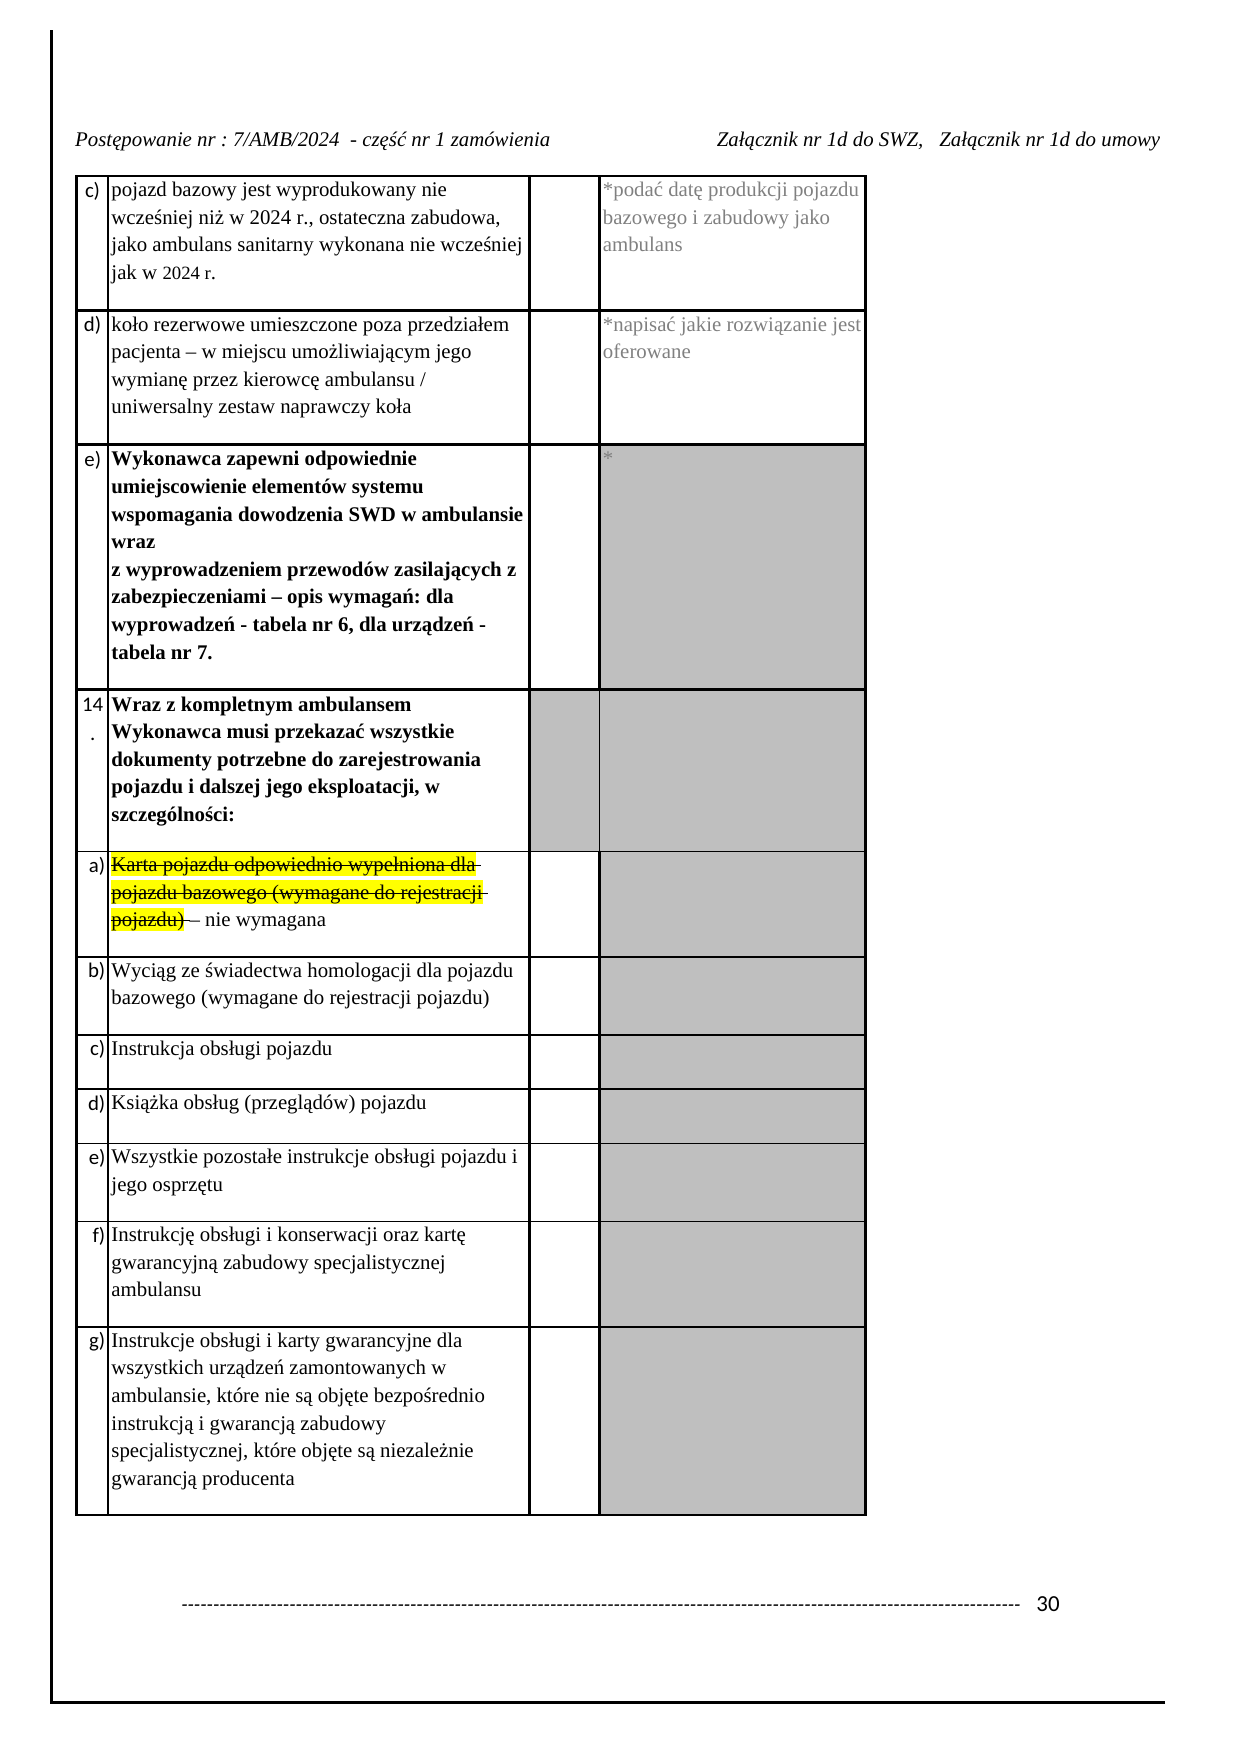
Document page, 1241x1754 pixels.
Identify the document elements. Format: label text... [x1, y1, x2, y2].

table_cell [531, 1222, 598, 1326]
table_cell Karta pojazdu odpowiednio wypełniona dla pojazdu bazowego (wymagane do rejestracji pojazdu) – nie wymagana [109, 852, 528, 956]
table_cell [601, 958, 864, 1034]
table_cell Wyciąg ze świadectwa homologacji dla pojazdu bazowego (wymagane do rejestracji pojazdu) [109, 958, 528, 1034]
table_cell Instrukcja obsługi pojazdu [109, 1036, 528, 1088]
table_cell [601, 852, 864, 956]
table_cell [531, 312, 598, 443]
table_cell b) [78, 958, 107, 1034]
table_cell [531, 958, 598, 1034]
table_cell * [601, 446, 864, 688]
table_cell [531, 1036, 598, 1088]
table_cell [601, 1090, 864, 1143]
table_cell d) [78, 312, 107, 443]
table_cell [600, 691, 864, 851]
table_cell [531, 1328, 598, 1514]
table_cell d) [78, 1090, 107, 1143]
table_cell *podać datę produkcji pojazdu bazowego i zabudowy jako ambulans [601, 177, 864, 308]
table_cell *napisać jakie rozwiązanie jest oferowane [601, 312, 864, 443]
table_cell f) [78, 1222, 107, 1326]
table_cell Wraz z kompletnym ambulansem Wykonawca musi przekazać wszystkie dokumenty potrzebne do zarejestrowania pojazdu i dalszej jego eksploatacji, w szczególności: [109, 691, 528, 851]
table_cell Instrukcję obsługi i konserwacji oraz kartę gwarancyjną zabudowy specjalistycznej ambulansu [109, 1222, 528, 1326]
table_cell e) [78, 446, 107, 688]
table_cell e) [78, 1144, 107, 1221]
table_cell [601, 1144, 864, 1221]
table_cell [531, 446, 598, 688]
table_cell [601, 1328, 864, 1514]
table_cell [531, 691, 599, 851]
table_cell Wszystkie pozostałe instrukcje obsługi pojazdu i jego osprzętu [109, 1144, 528, 1221]
table_cell 14. [78, 691, 107, 851]
table_cell c) [78, 1036, 107, 1088]
table_cell [531, 852, 598, 956]
table_cell g) [78, 1328, 107, 1514]
table_cell [531, 1144, 598, 1221]
table_cell [531, 177, 598, 308]
table_cell a) [78, 852, 107, 956]
table_cell c) [78, 177, 107, 308]
table_cell [601, 1222, 864, 1326]
table_cell Wykonawca zapewni odpowiednie umiejscowienie elementów systemu wspomagania dowodzenia SWD w ambulansie wraz z wyprowadzeniem przewodów zasilających z zabezpieczeniami – opis wymagań: dla wyprowadzeń - tabela nr 6, dla urządzeń - tabela nr 7. [109, 446, 528, 688]
table_cell [531, 1090, 598, 1143]
table_cell Książka obsług (przeglądów) pojazdu [109, 1090, 528, 1143]
table_cell pojazd bazowy jest wyprodukowany nie wcześniej niż w 2024 r., ostateczna zabudowa, jako ambulans sanitarny wykonana nie wcześniej jak w 2024 r. [109, 177, 528, 308]
table_cell [601, 1036, 864, 1088]
table_cell Instrukcje obsługi i karty gwarancyjne dla wszystkich urządzeń zamontowanych w ambulansie, które nie są objęte bezpośrednio instrukcją i gwarancją zabudowy specjalistycznej, które objęte są niezależnie gwarancją producenta [109, 1328, 528, 1514]
table_cell koło rezerwowe umieszczone poza przedziałem pacjenta – w miejscu umożliwiającym jego wymianę przez kierowcę ambulansu / uniwersalny zestaw naprawczy koła [109, 312, 528, 443]
